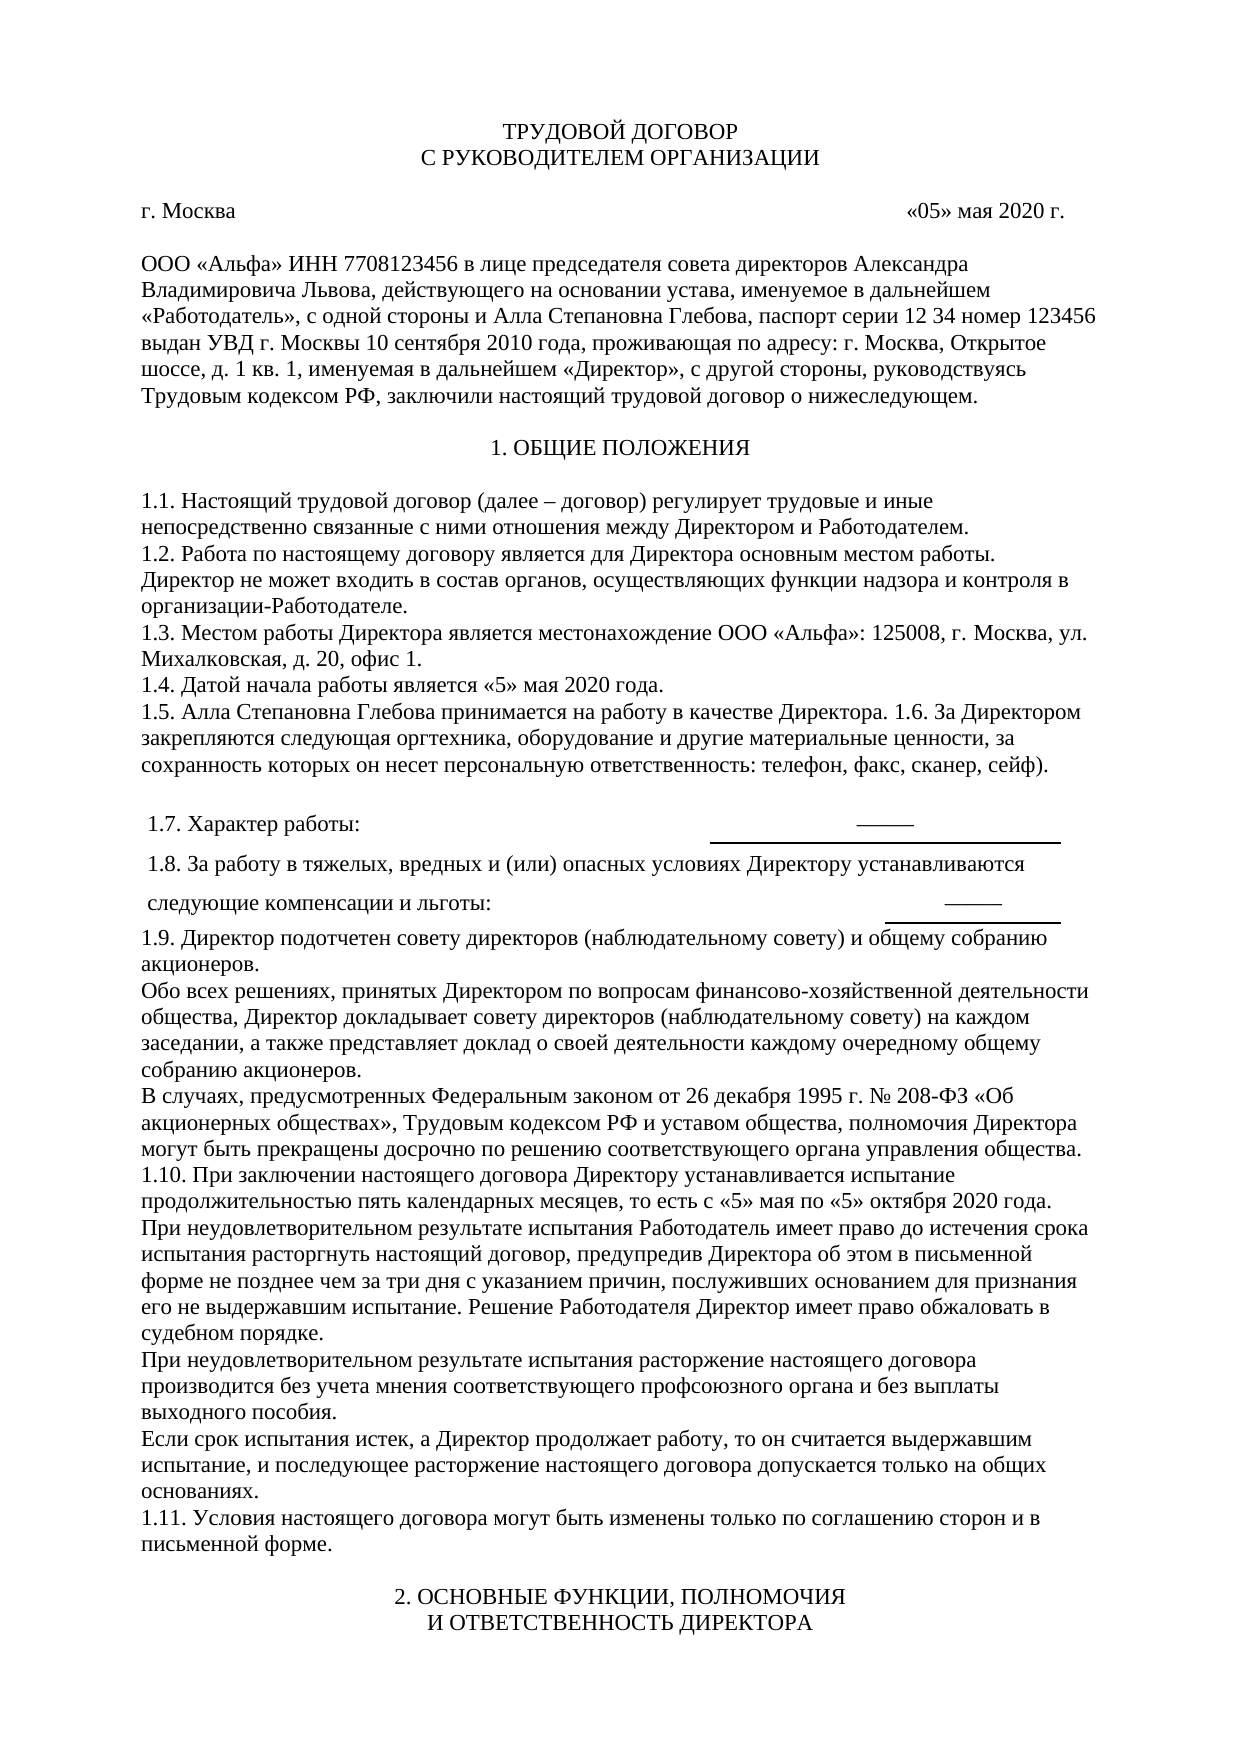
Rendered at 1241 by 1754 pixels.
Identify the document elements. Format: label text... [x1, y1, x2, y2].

text При неудовлетворительном результате испытания Работодатель имеет право до истечения срока испытания расторгнуть настоящий договор, предупредив Директора об этом в письменной форме не позднее чем за три дня с указанием причин, послуживших основанием для признания его не выдержавшим испытание. Решение Работодателя Директор имеет право обжаловать в судебном порядке. [141, 1214, 1099, 1346]
text 1.4. Датой начала работы является «5» мая 2020 года. [141, 672, 1099, 698]
text Директор не может входить в состав органов, осуществляющих функции надзора и контроля в организации-Работодателе. [141, 566, 1099, 619]
text Если срок испытания истек, а Директор продолжает работу, то он считается выдержавшим испытание, и последующее расторжение настоящего договора допускается только на общих основаниях. [141, 1425, 1099, 1504]
table_cell 1.8. За работу в тяжелых, вредных и (или) опасных условиях Директору устанавливаются [141, 842, 1061, 883]
table_header 1.7. Характер работы: [141, 803, 709, 842]
text ООО «Альфа» ИНН 7708123456 в лице председателя совета директоров Александра Владимировича Львова, действующего на основании устава, именуемое в дальнейшем «Работодатель», с одной стороны и Алла Степановна Глебова, паспорт серии 12 34 номер 123456 выдан УВД г. Москвы 10 сентября 2010 года, проживающая по адресу: г. Москва, Открытое шоссе, д. 1 кв. 1, именуемая в дальнейшем «Директор», с другой стороны, руководствуясь Трудовым кодексом РФ, заключили настоящий трудовой договор о нижеследующем. [141, 250, 1099, 408]
text 1. ОБЩИЕ ПОЛОЖЕНИЯ [141, 434, 1099, 461]
text 1.3. Местом работы Директора является местонахождение ООО «Альфа»: 125008, г. Москва, ул. Михалковская, д. 20, офис 1. [141, 619, 1099, 672]
table_header ––––– [710, 803, 1061, 842]
text При неудовлетворительном результате испытания расторжение настоящего договора производится без учета мнения соответствующего профсоюзного органа и без выплаты выходного пособия. [141, 1346, 1099, 1425]
text 1.9. Директор подотчетен совету директоров (наблюдательному совету) и общему собранию акционеров. [141, 924, 1099, 977]
text Обо всех решениях, принятых Директором по вопросам финансово-хозяйственной деятельности общества, Директор докладывает совету директоров (наблюдательному совету) на каждом заседании, а также представляет доклад о своей деятельности каждому очередному общему собранию акционеров. [141, 977, 1099, 1082]
text г. Москва «05» мая 2020 г. [141, 197, 1099, 223]
text В случаях, предусмотренных Федеральным законом от 26 декабря 1995 г. № 208-ФЗ «Об акционерных обществах», Трудовым кодексом РФ и уставом общества, полномочия Директора могут быть прекращены досрочно по решению соответствующего органа управления общества. [141, 1082, 1099, 1161]
table_cell следующие компенсации и льготы: [141, 883, 885, 922]
text 1.1. Настоящий трудовой договор (далее – договор) регулирует трудовые и иные непосредственно связанные с ними отношения между Директором и Работодателем. [141, 487, 1099, 540]
table_cell ––––– [885, 883, 1061, 922]
text 1.11. Условия настоящего договора могут быть изменены только по соглашению сторон и в письменной форме. [141, 1504, 1099, 1557]
text 2. ОСНОВНЫЕ ФУНКЦИИ, ПОЛНОМОЧИЯ И ОТВЕТСТВЕННОСТЬ ДИРЕКТОРА [141, 1583, 1099, 1636]
text ТРУДОВОЙ ДОГОВОР С РУКОВОДИТЕЛЕМ ОРГАНИЗАЦИИ [141, 118, 1099, 171]
text 1.10. При заключении настоящего договора Директору устанавливается испытание продолжительностью пять календарных месяцев, то есть c «5» мая по «5» октября 2020 года. [141, 1161, 1099, 1214]
text 1.2. Работа по настоящему договору является для Директора основным местом работы. [141, 540, 1099, 566]
text 1.5. Алла Степановна Глебова принимается на работу в качестве Директора. 1.6. За Директором закрепляются следующая оргтехника, оборудование и другие материальные ценности, за сохранность которых он несет персональную ответственность: телефон, факс, сканер, сейф). [141, 698, 1099, 777]
